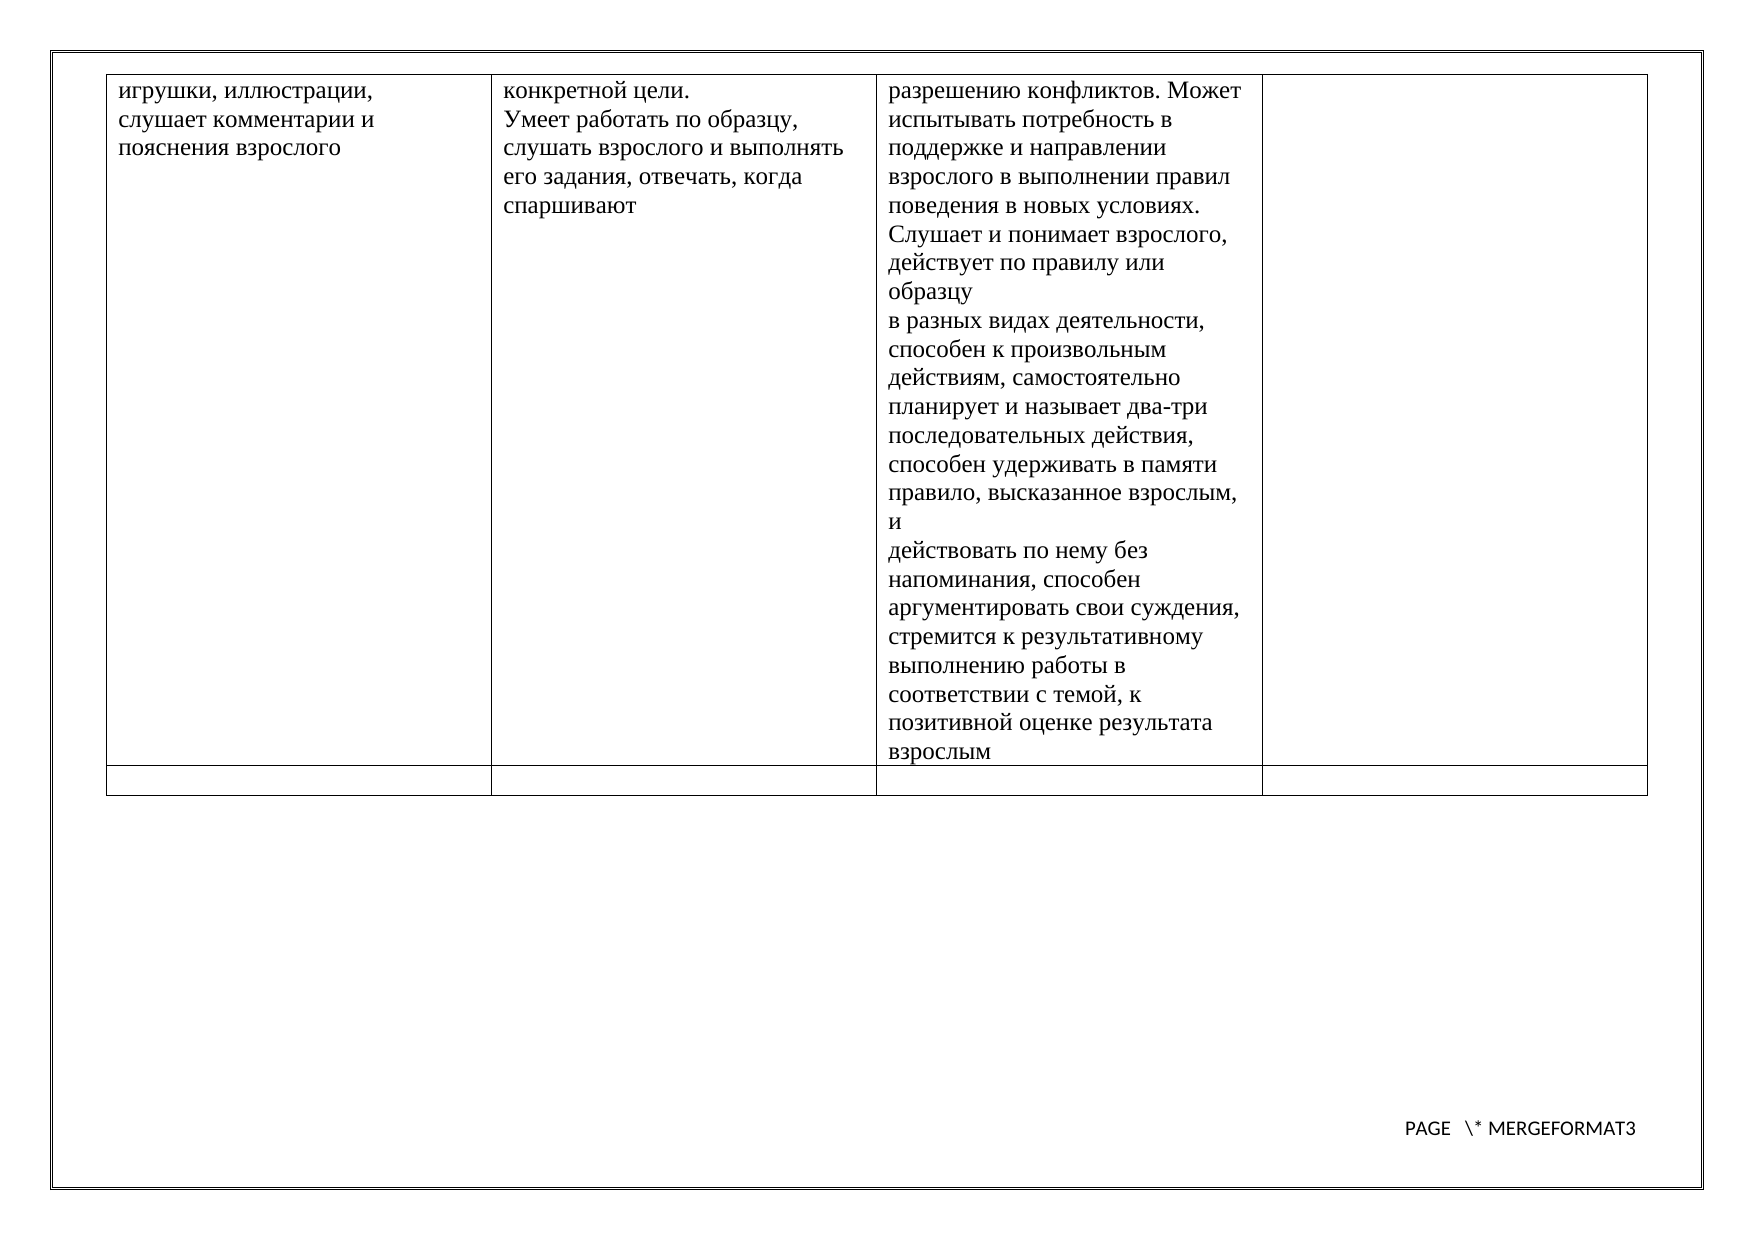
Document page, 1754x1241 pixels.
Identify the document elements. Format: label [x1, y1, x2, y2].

table_cell [492, 75, 876, 765]
table_cell [877, 766, 1262, 795]
table_cell [107, 75, 491, 765]
table_cell [1263, 75, 1647, 765]
table_cell [877, 75, 1262, 765]
table_cell [1263, 766, 1647, 795]
table_cell [107, 766, 491, 795]
table_cell [492, 766, 876, 795]
